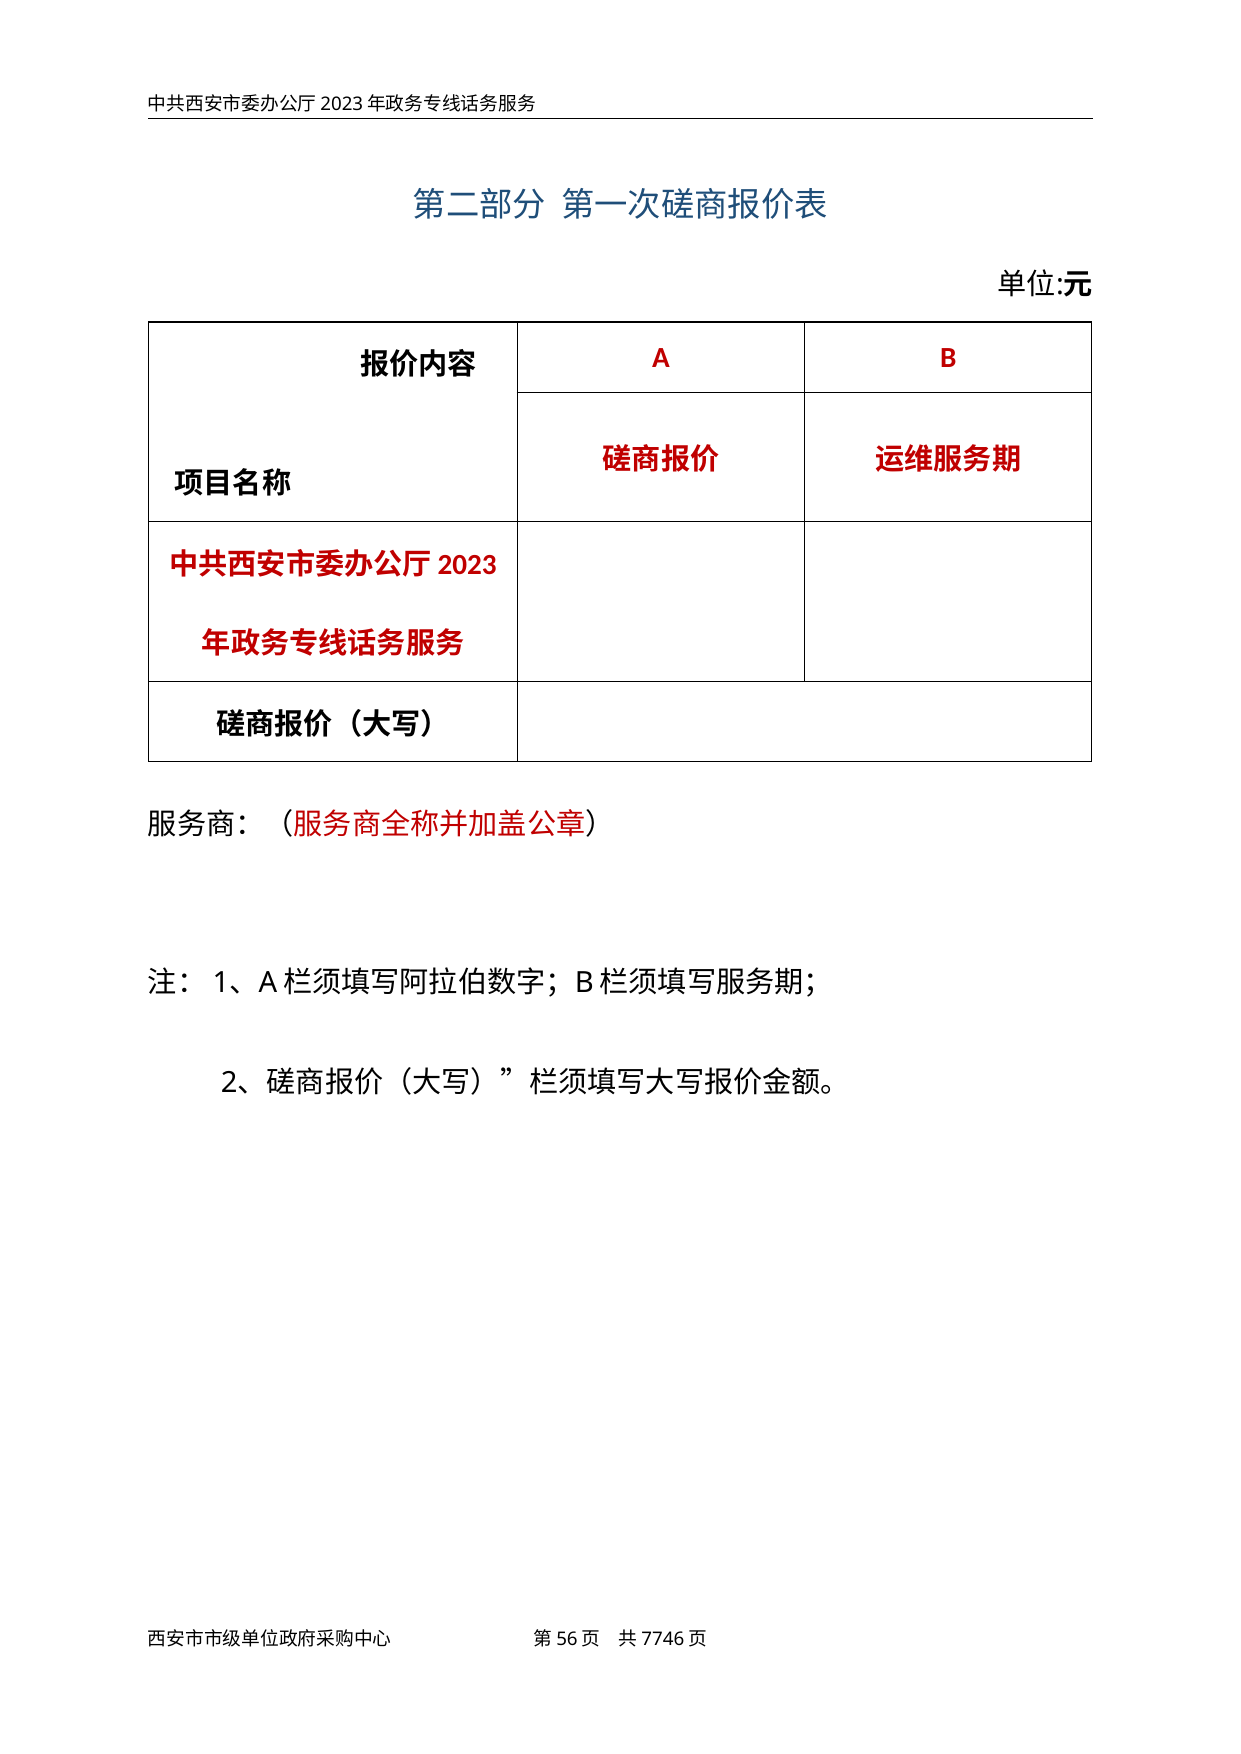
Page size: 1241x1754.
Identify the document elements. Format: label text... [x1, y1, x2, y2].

table_header B [805, 323, 1091, 392]
table_header 报价内容 项目名称 [149, 323, 517, 521]
text 注： 1、A栏须填写阿拉伯数字；B栏须填写服务期； [148, 941, 1093, 1020]
table_cell [518, 682, 1091, 761]
table_cell 磋商报价（大写） [149, 682, 517, 761]
text 第二部分 第一次磋商报价表 [148, 163, 1093, 242]
table_cell 中共西安市委办公厅2023年政务专线话务服务 [149, 522, 517, 681]
text 2、磋商报价（大写）”栏须填写大写报价金额。 [148, 1040, 1093, 1119]
table_header A [518, 323, 804, 392]
table_cell 磋商报价 [518, 393, 804, 521]
text 服务商：（服务商全称并加盖公章） [148, 782, 1093, 861]
table_cell [805, 522, 1091, 681]
text 单位:元 [148, 242, 1093, 321]
table_cell 运维服务期 [805, 393, 1091, 521]
table_cell [518, 522, 804, 681]
